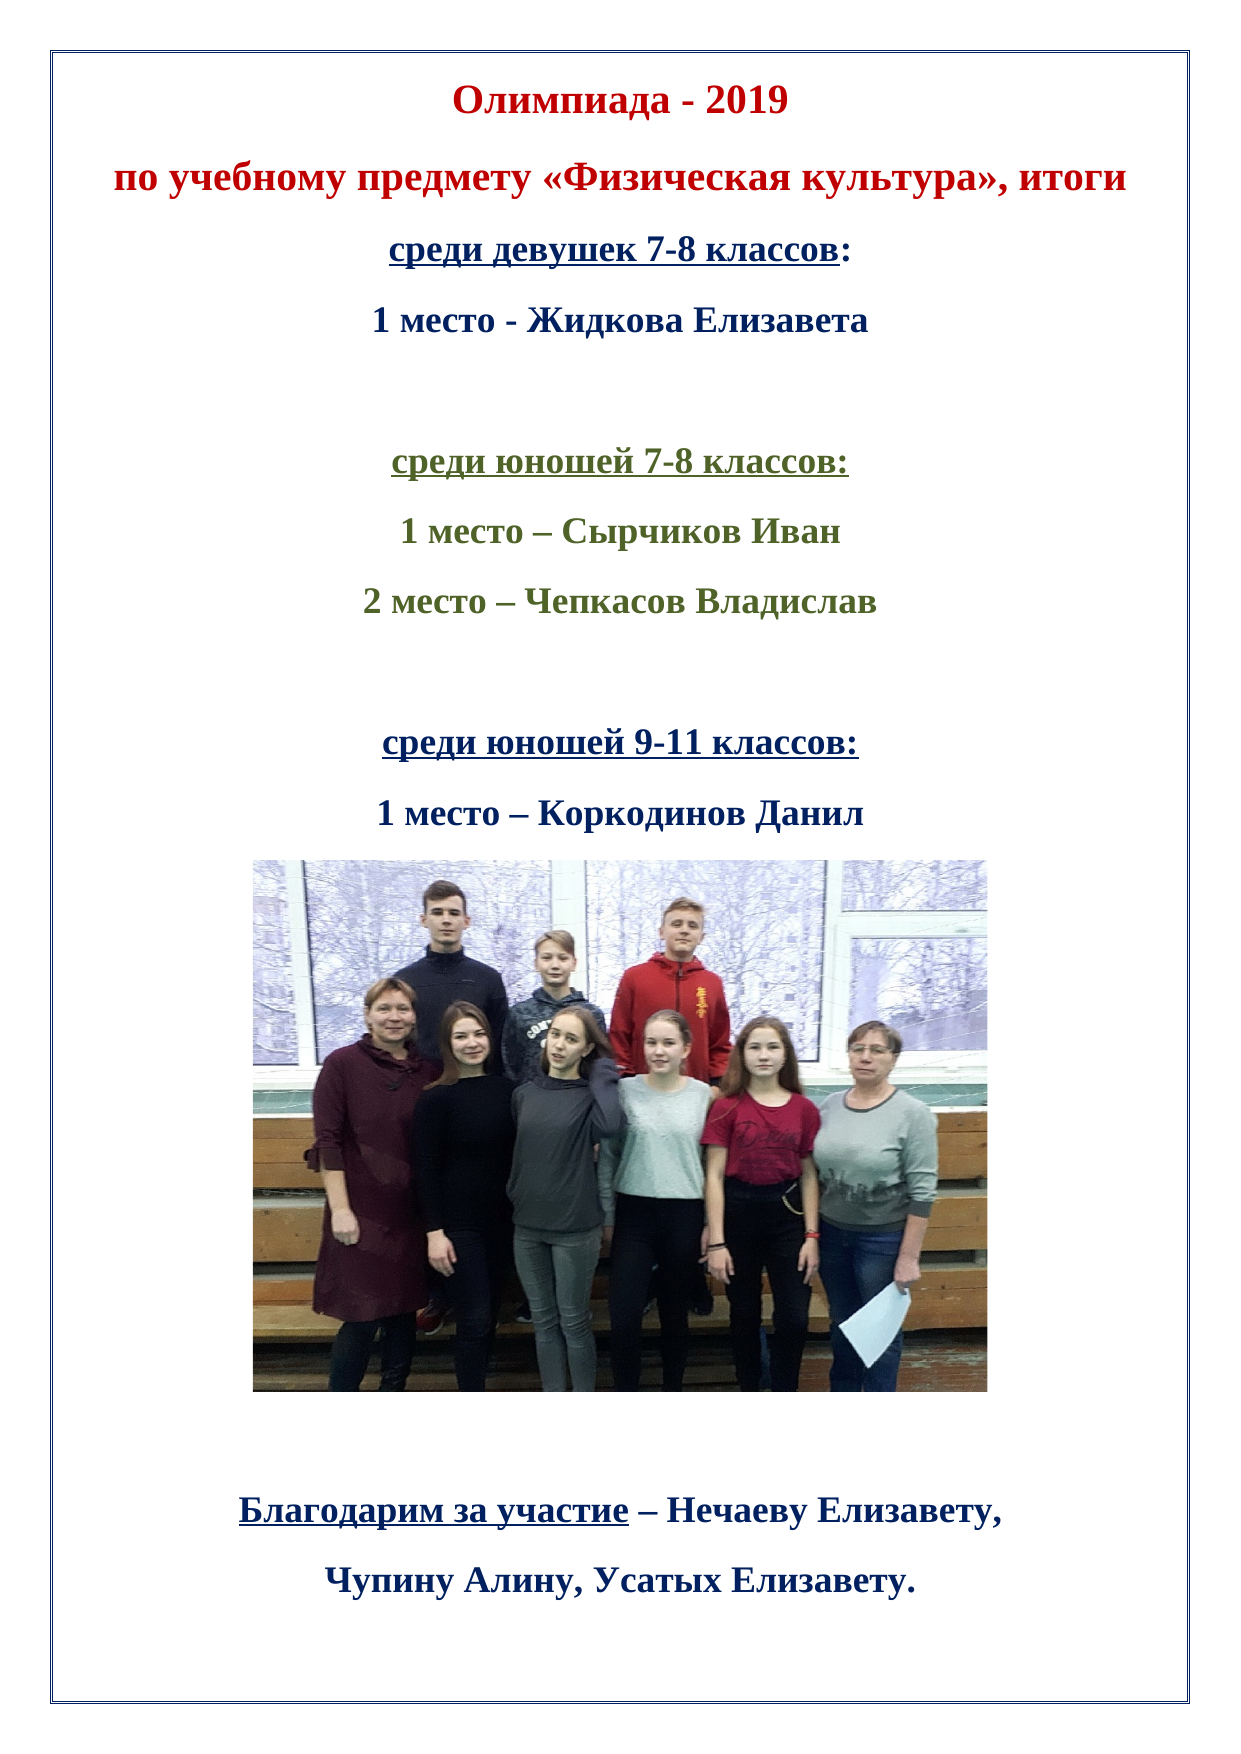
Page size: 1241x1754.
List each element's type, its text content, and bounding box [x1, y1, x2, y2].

picture [252, 860, 988, 1392]
text 1 место - Жидкова Елизавета [75, 297, 1165, 340]
text 1 место – Коркодинов Данил [75, 790, 1165, 833]
text 2 место – Чепкасов Владислав [75, 579, 1165, 622]
text Благодарим за участие – Нечаеву Елизавету, [75, 1487, 1165, 1530]
text среди девушек 7-8 классов: [75, 227, 1165, 270]
text 1 место – Сырчиков Иван [75, 508, 1165, 552]
text среди юношей 9-11 классов: [75, 720, 1165, 763]
text среди юношей 7-8 классов: [75, 438, 1165, 481]
text по учебному предмету «Физическая культура», итоги [75, 151, 1165, 199]
text Чупину Алину, Усатых Елизавету. [75, 1558, 1165, 1601]
text Олимпиада - 2019 [75, 75, 1165, 123]
